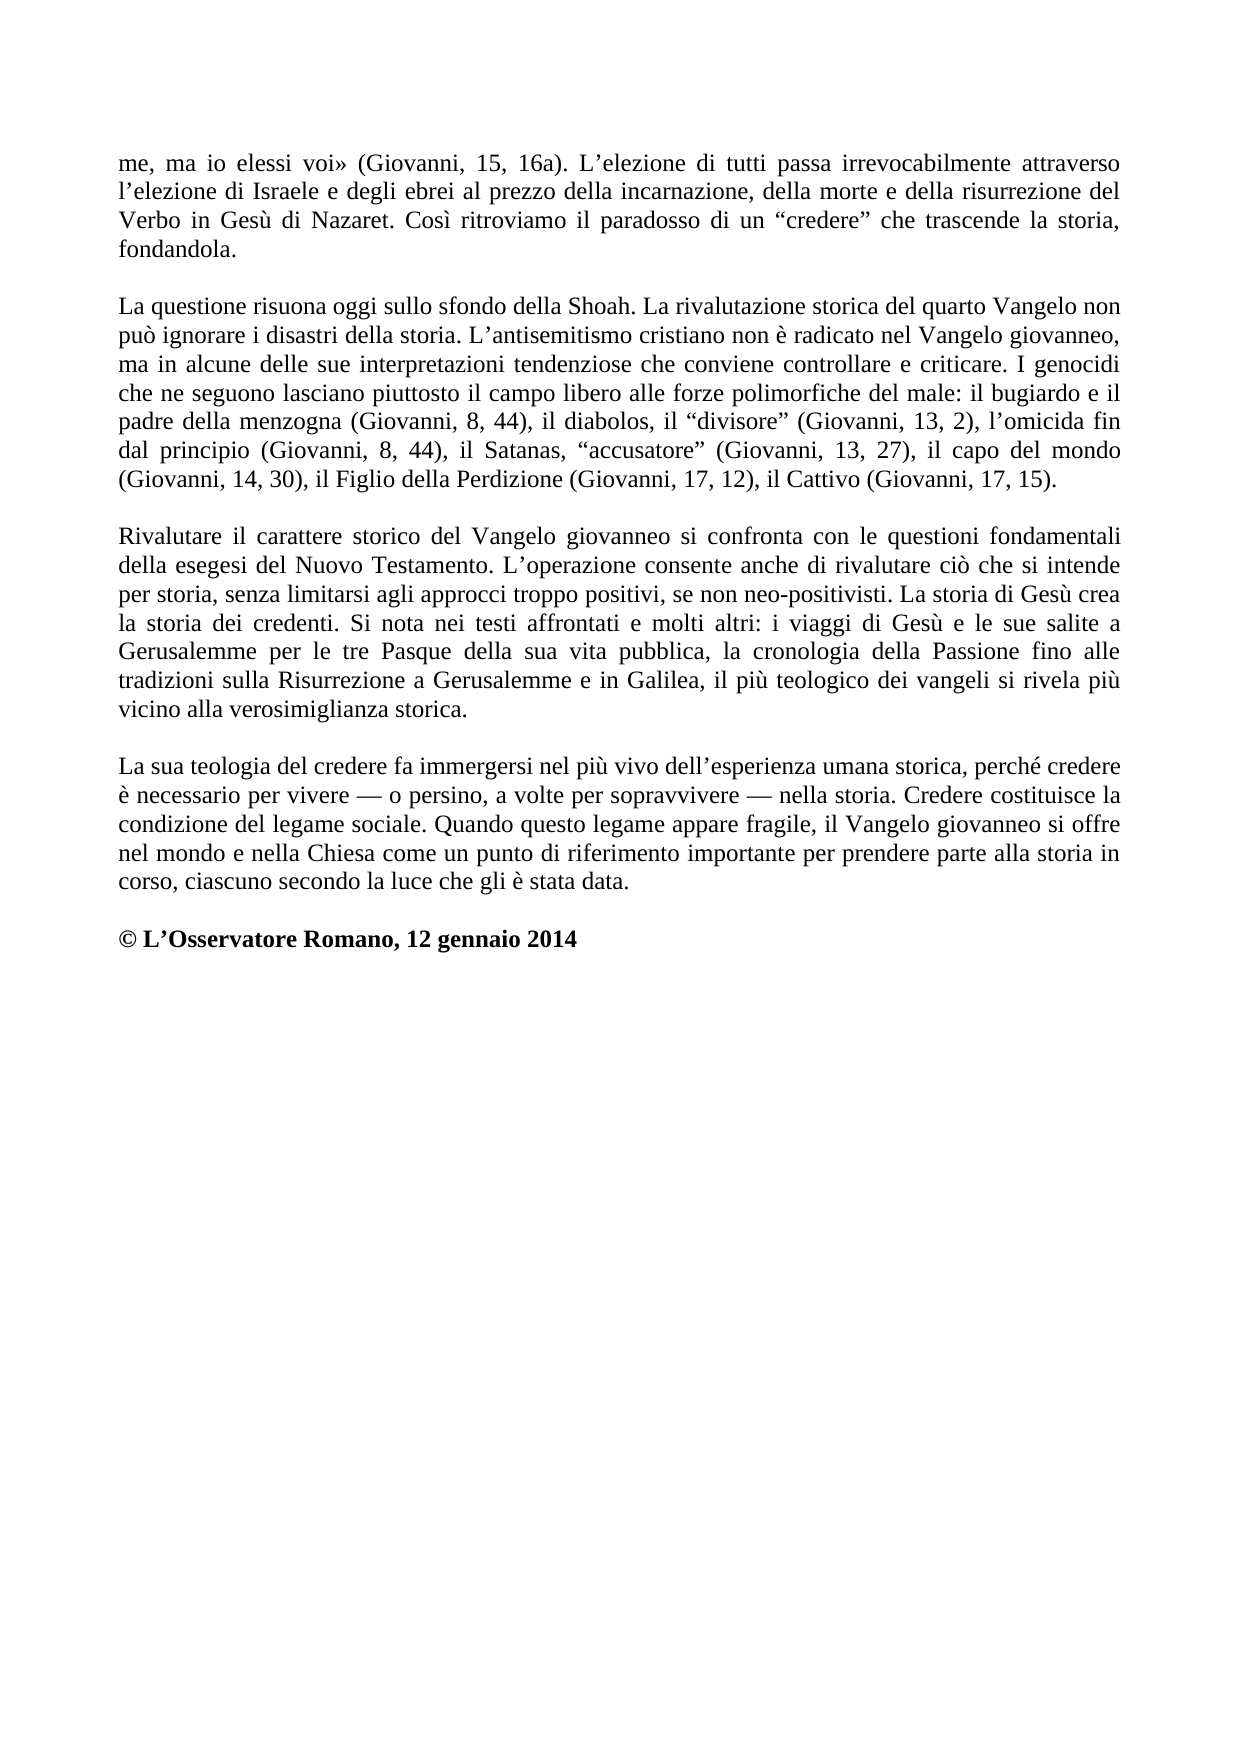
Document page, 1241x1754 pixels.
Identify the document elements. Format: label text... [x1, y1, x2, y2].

text © L’Osservatore Romano, 12 gennaio 2014 [118, 924, 1122, 953]
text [118, 148, 1122, 263]
text La sua teologia del credere fa immergersi nel più vivo dell’esperienza umana storica, perché credere è necessario per vivere — o persino, a volte per sopravvivere — nella storia. Credere costituisce la condizione del legame sociale. Quando questo legame appare fragile, il Vangelo giovanneo si offre nel mondo e nella Chiesa come un punto di riferimento importante per prendere parte alla storia in corso, ciascuno secondo la luce che gli è stata data. [118, 751, 1122, 895]
text La questione risuona oggi sullo sfondo della Shoah. La rivalutazione storica del quarto Vangelo non può ignorare i disastri della storia. L’antisemitismo cristiano non è radicato nel Vangelo giovanneo, ma in alcune delle sue interpretazioni tendenziose che conviene controllare e criticare. I genocidi che ne seguono lasciano piuttosto il campo libero alle forze polimorfiche del male: il bugiardo e il padre della menzogna (Giovanni, 8, 44), il diabolos, il “divisore” (Giovanni, 13, 2), l’omicida fin dal principio (Giovanni, 8, 44), il Satanas, “accusatore” (Giovanni, 13, 27), il capo del mondo (Giovanni, 14, 30), il Figlio della Perdizione (Giovanni, 17, 12), il Cattivo (Giovanni, 17, 15). [118, 291, 1122, 493]
text Rivalutare il carattere storico del Vangelo giovanneo si confronta con le questioni fondamentali della esegesi del Nuovo Testamento. L’operazione consente anche di rivalutare ciò che si intende per storia, senza limitarsi agli approcci troppo positivi, se non neo-positivisti. La storia di Gesù crea la storia dei credenti. Si nota nei testi affrontati e molti altri: i viaggi di Gesù e le sue salite a Gerusalemme per le tre Pasque della sua vita pubblica, la cronologia della Passione fino alle tradizioni sulla Risurrezione a Gerusalemme e in Galilea, il più teologico dei vangeli si rivela più vicino alla verosimiglianza storica. [118, 521, 1122, 723]
